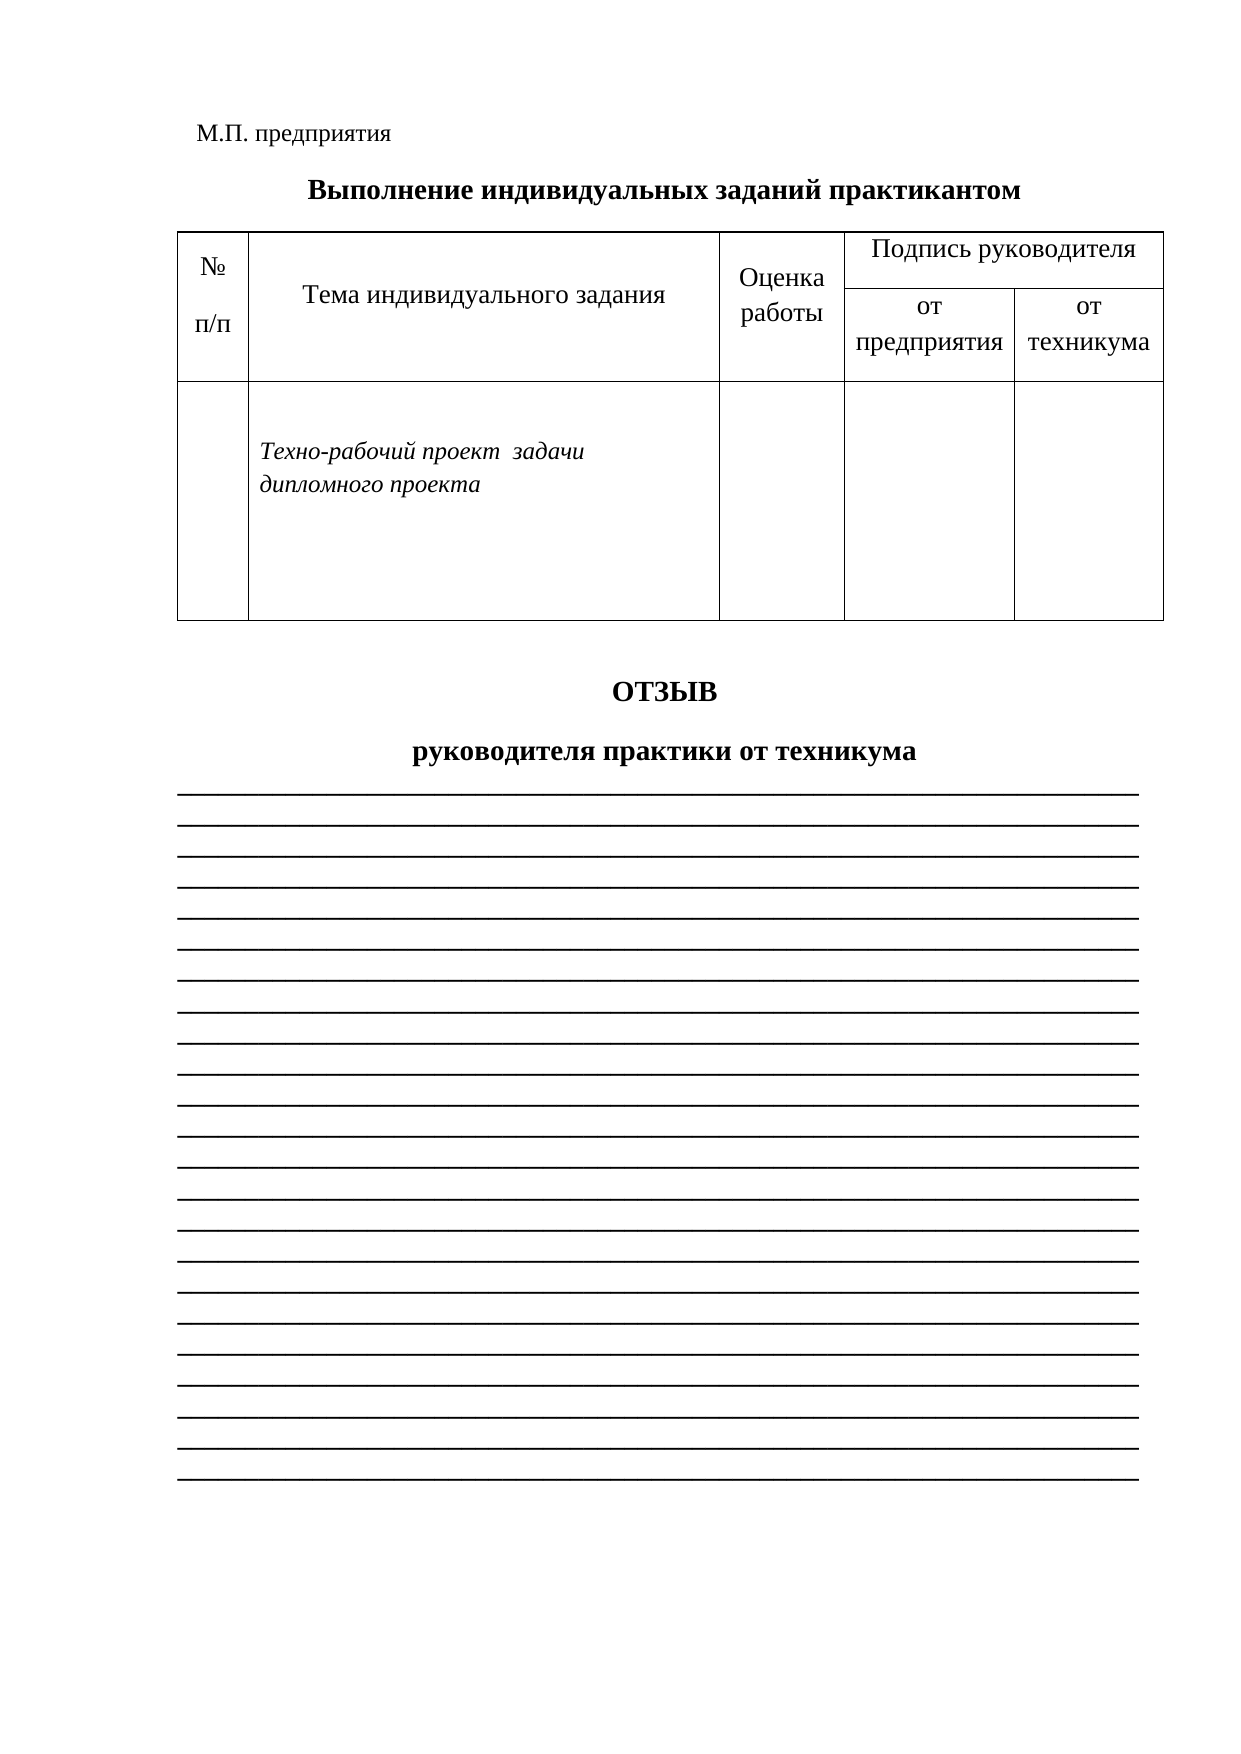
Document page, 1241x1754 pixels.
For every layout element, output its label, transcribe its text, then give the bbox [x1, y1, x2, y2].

table_cell от техникума [1015, 289, 1163, 381]
table_cell Техно-рабочий проект задачи дипломного проекта [249, 382, 719, 620]
table_cell [720, 382, 844, 620]
table_header № п/п [178, 233, 248, 381]
table_cell [845, 382, 1014, 620]
table_cell [1015, 382, 1163, 620]
table_cell [178, 382, 248, 620]
text _____________________________________________________________________________________________________________________________________________________________________________________________________________________________________________________________________________________________________________________________________________________________________________________________________________________________________________________________________________________________________________________________________________________________________________________________________________________________________________________________________________________________________________________________________________________________________________________________________________ [177, 767, 1152, 1109]
text ОТЗЫВ [177, 674, 1152, 707]
text ____________________________________________________________________________________________________________________________________________________________________________________________________________________________________________________________________________________________ [177, 1358, 1152, 1483]
table_header Оценка работы [720, 233, 844, 381]
table_cell от предприятия [845, 289, 1014, 381]
text руководителя практики от техникума [177, 733, 1152, 767]
text ____________________________________________________________________________________________________________________________________________________________________________________________________________________________________________________________________________________________ [177, 1109, 1152, 1234]
text М.П. предприятия [177, 118, 1152, 147]
table_header Подпись руководителя [845, 233, 1163, 288]
text Выполнение индивидуальных заданий практикантом [177, 172, 1152, 206]
table_header Тема индивидуального задания [249, 233, 719, 381]
text ____________________________________________________________________________________________________________________________________________________________________________________________________________________________________________________________________________________________ [177, 1234, 1152, 1358]
